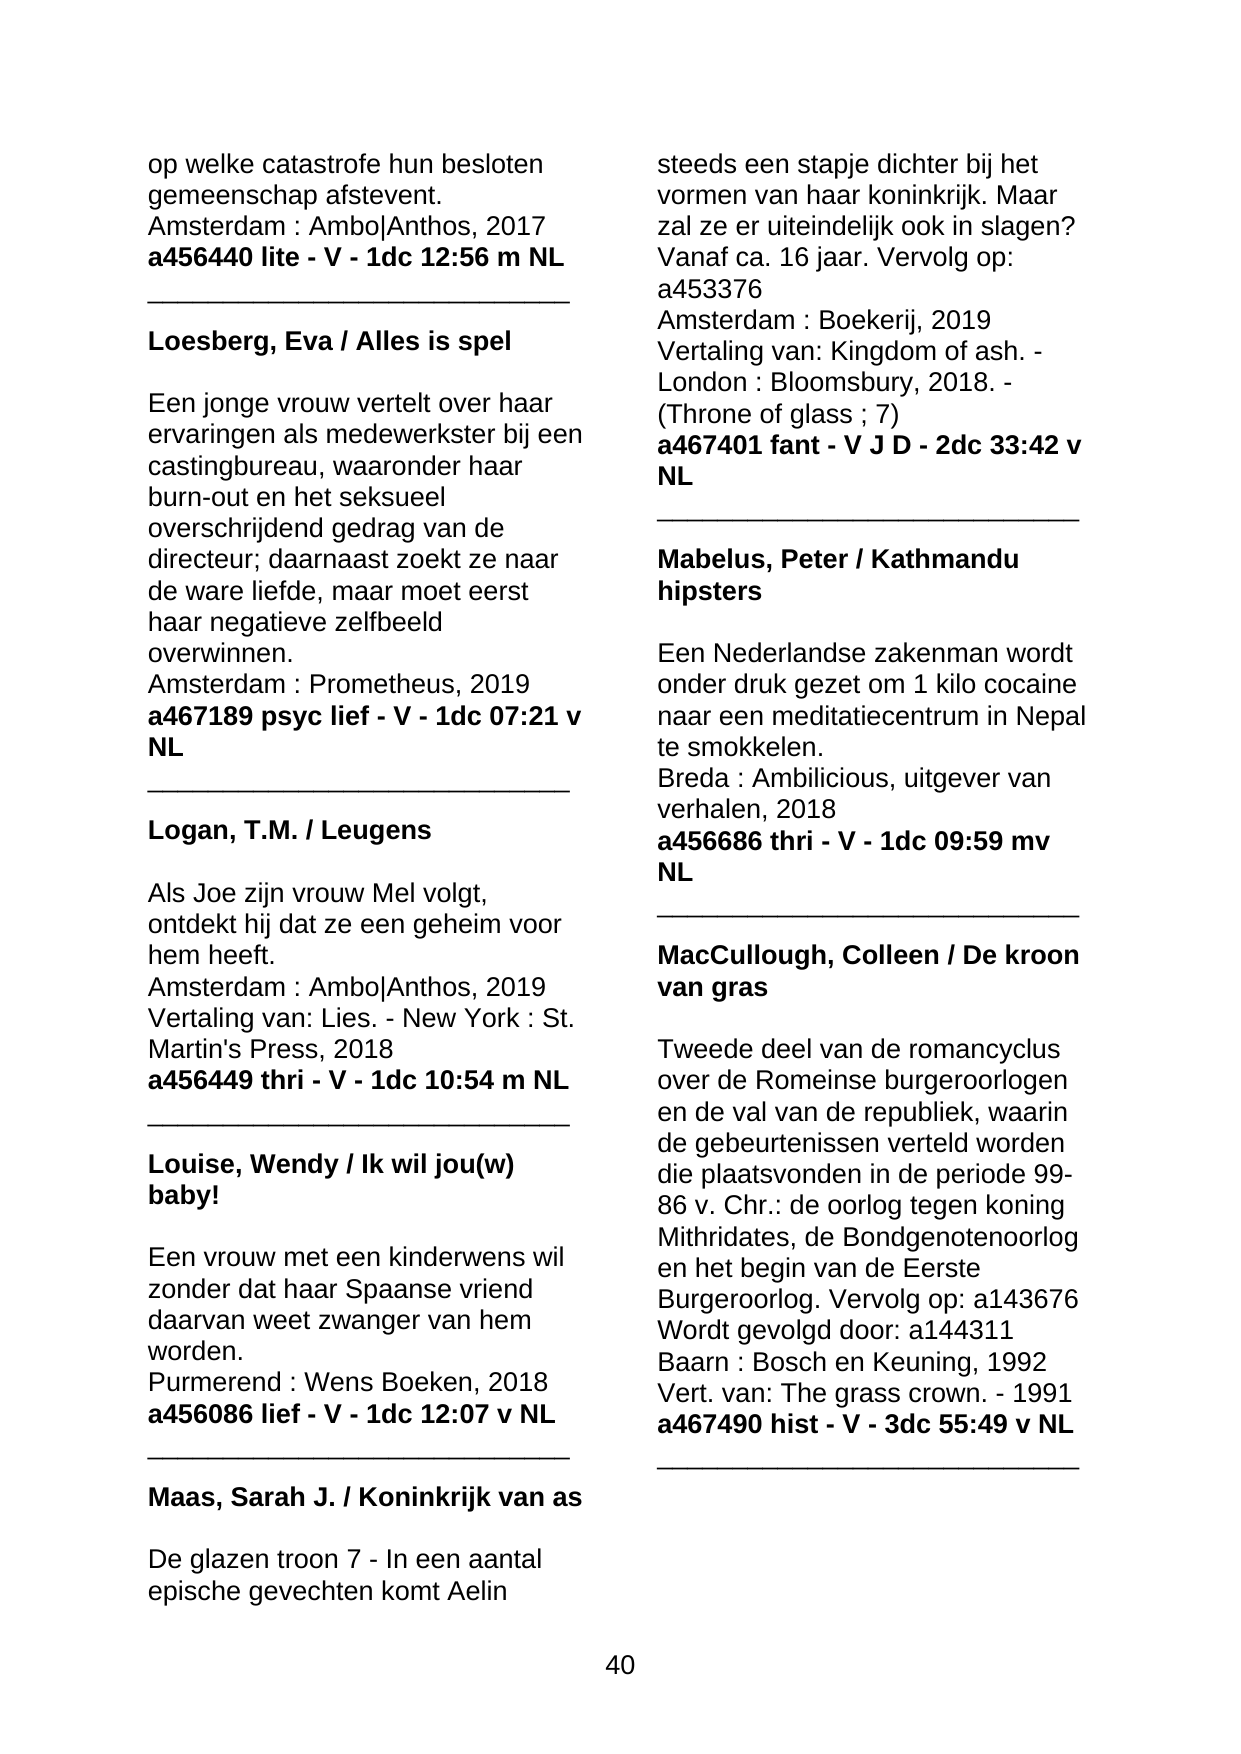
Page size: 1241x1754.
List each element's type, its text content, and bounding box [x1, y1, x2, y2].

text Een jonge vrouw vertelt over haar ervaringen als medewerkster bij een castingbureau, waaronder haar burn-out en het seksueel overschrijdend gedrag van de directeur; daarnaast zoekt ze naar de ware liefde, maar moet eerst haar negatieve zelfbeeld overwinnen. Amsterdam : Prometheus, 2019 a467189 psyc lief - V - 1dc 07:21 v NL ____________________________ [148, 356, 583, 793]
text Een vrouw met een kinderwens wil zonder dat haar Spaanse vriend daarvan weet zwanger van hem worden. Purmerend : Wens Boeken, 2018 a456086 lief - V - 1dc 12:07 v NL ____________________________ [148, 1210, 583, 1460]
text Een Nederlandse zakenman wordt onder druk gezet om 1 kilo cocaine naar een meditatiecentrum in Nepal te smokkelen. Breda : Ambilicious, uitgever van verhalen, 2018 a456686 thri - V - 1dc 09:59 mv NL ____________________________ [657, 606, 1093, 918]
subtitle Louise, Wendy / Ik wil jou(w) baby! [148, 1148, 583, 1210]
text Als Joe zijn vrouw Mel volgt, ontdekt hij dat ze een geheim voor hem heeft. Amsterdam : Ambo|Anthos, 2019 Vertaling van: Lies. - New York : St. Martin's Press, 2018 a456449 thri - V - 1dc 10:54 m NL ____________________________ [148, 846, 583, 1127]
subtitle Loesberg, Eva / Alles is spel [148, 325, 583, 356]
text De glazen troon 7 - In een aantal epische gevechten komt Aelin steeds een stapje dichter bij het vormen van haar koninkrijk. Maar zal ze er uiteindelijk ook in slagen? Vanaf ca. 16 jaar. Vervolg op: a453376 Amsterdam : Boekerij, 2019 Vertaling van: Kingdom of ash. - London : Bloomsbury, 2018. - (Throne of glass ; 7) a467401 fant - V J D - 2dc 33:42 v NL ____________________________ [148, 1512, 583, 1606]
text Tweede deel van de romancyclus over de Romeinse burgeroorlogen en de val van de republiek, waarin de gebeurtenissen verteld worden die plaatsvonden in de periode 99-86 v. Chr.: de oorlog tegen koning Mithridates, de Bondgenotenoorlog en het begin van de Eerste Burgeroorlog. Vervolg op: a143676 Wordt gevolgd door: a144311 Baarn : Bosch en Keuning, 1992 Vert. van: The grass crown. - 1991 a467490 hist - V - 3dc 55:49 v NL ____________________________ [657, 1002, 1093, 1471]
subtitle Logan, T.M. / Leugens [148, 814, 583, 846]
subtitle Mabelus, Peter / Kathmandu hipsters [657, 543, 1093, 606]
subtitle MacCullough, Colleen / De kroon van gras [657, 939, 1093, 1002]
subtitle Maas, Sarah J. / Koninkrijk van as [148, 1481, 583, 1512]
text De glazen troon 7 - In een aantal epische gevechten komt Aelin steeds een stapje dichter bij het vormen van haar koninkrijk. Maar zal ze er uiteindelijk ook in slagen? Vanaf ca. 16 jaar. Vervolg op: a453376 Amsterdam : Boekerij, 2019 Vertaling van: Kingdom of ash. - London : Bloomsbury, 2018. - (Throne of glass ; 7) a467401 fant - V J D - 2dc 33:42 v NL ____________________________ [657, 148, 1093, 523]
